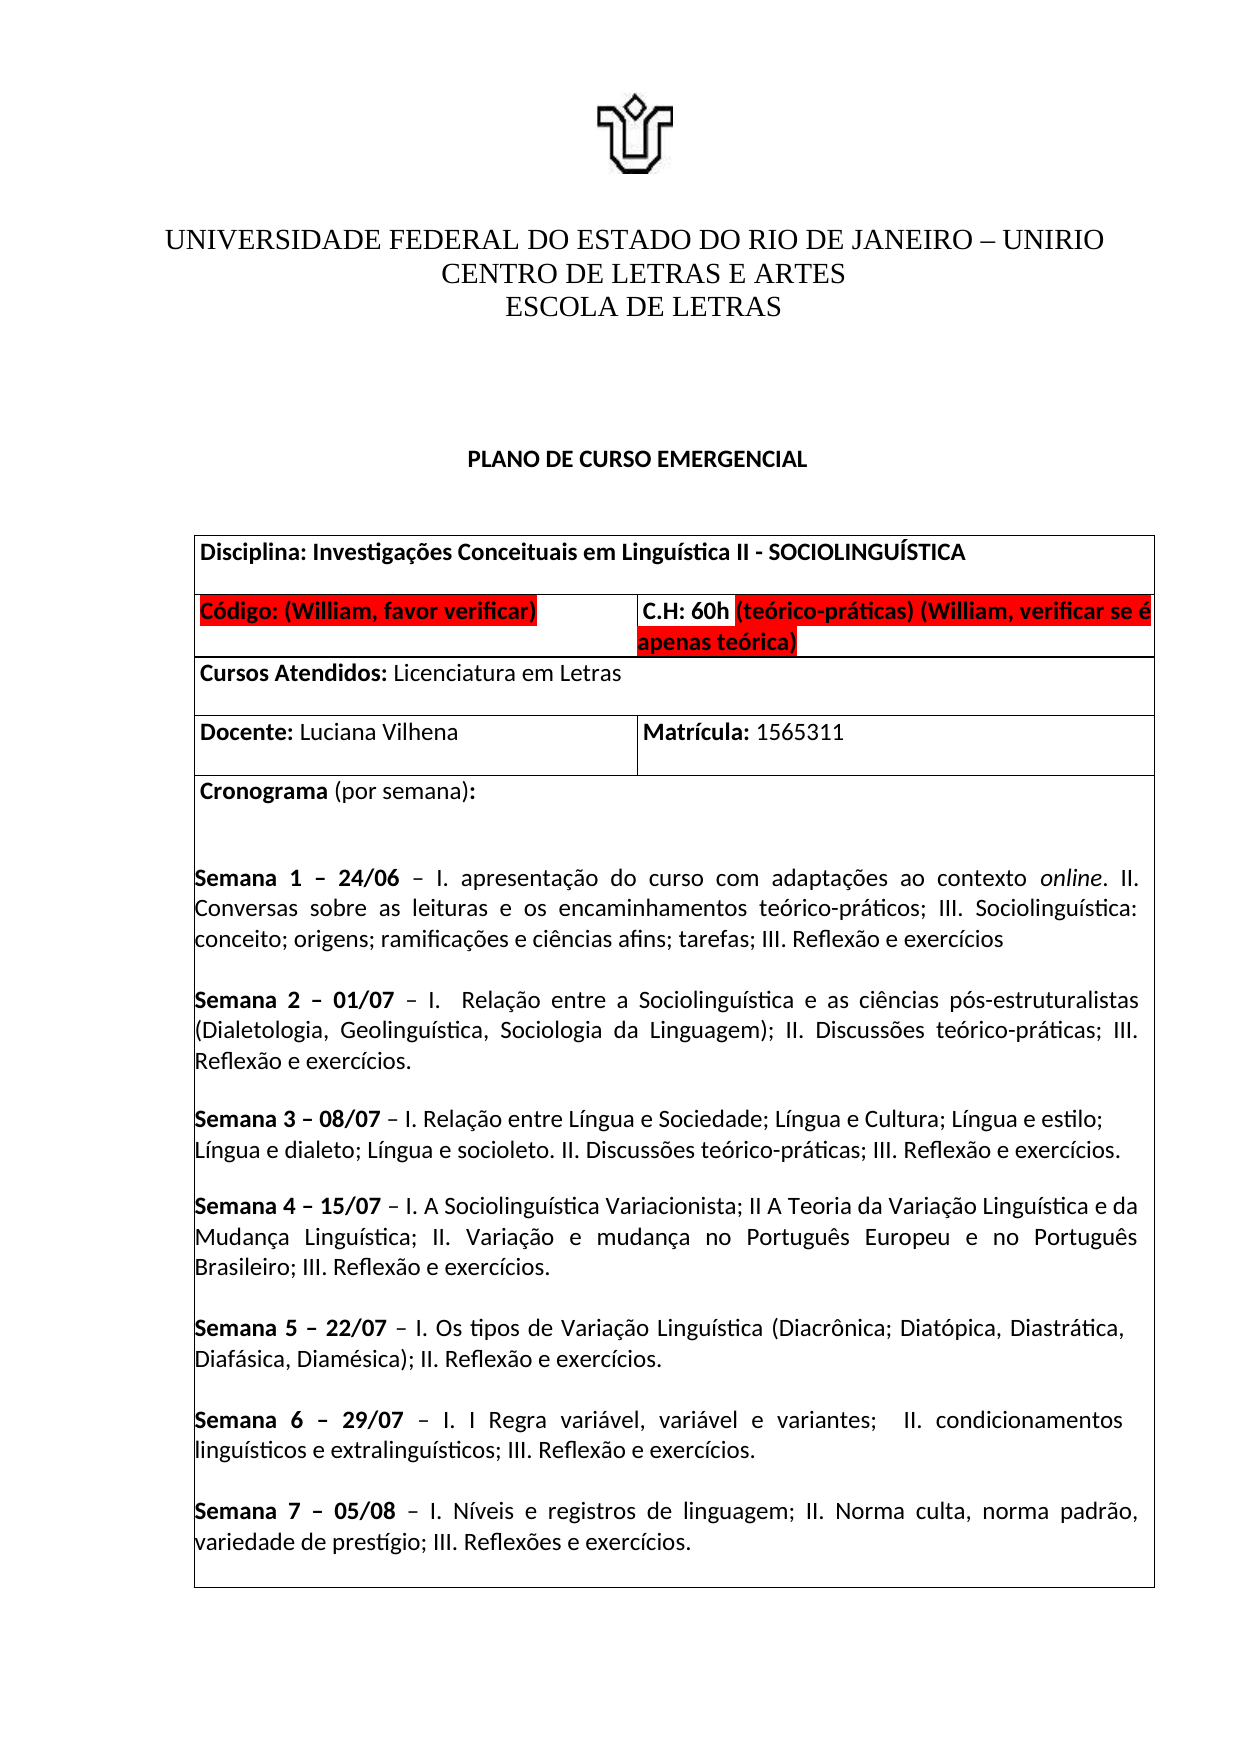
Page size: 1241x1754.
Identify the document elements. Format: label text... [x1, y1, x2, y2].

table_cell Cursos Atendidos: Licenciatura em Letras [195, 658, 1154, 715]
text UNIVERSIDADE FEDERAL DO ESTADO DO RIO DE JANEIRO – UNIRIO [164, 222, 1123, 256]
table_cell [195, 776, 1154, 1587]
table_cell C.H: 60h (teórico-práticas) (William, verificar se é apenas teórica) [797, 595, 1154, 656]
table_cell Código: (William, favor verificar) [195, 595, 637, 656]
text PLANO DE CURSO EMERGENCIAL [150, 444, 1125, 474]
table_cell Docente: Luciana Vilhena [195, 716, 637, 774]
picture [596, 92, 673, 174]
text CENTRO DE LETRAS E ARTES [164, 256, 1123, 289]
text ESCOLA DE LETRAS [164, 289, 1123, 323]
table_header Disciplina: Investigações Conceituais em Linguística II - SOCIOLINGUÍSTICA [195, 536, 1154, 594]
table_cell Matrícula: 1565311 [638, 716, 1154, 774]
